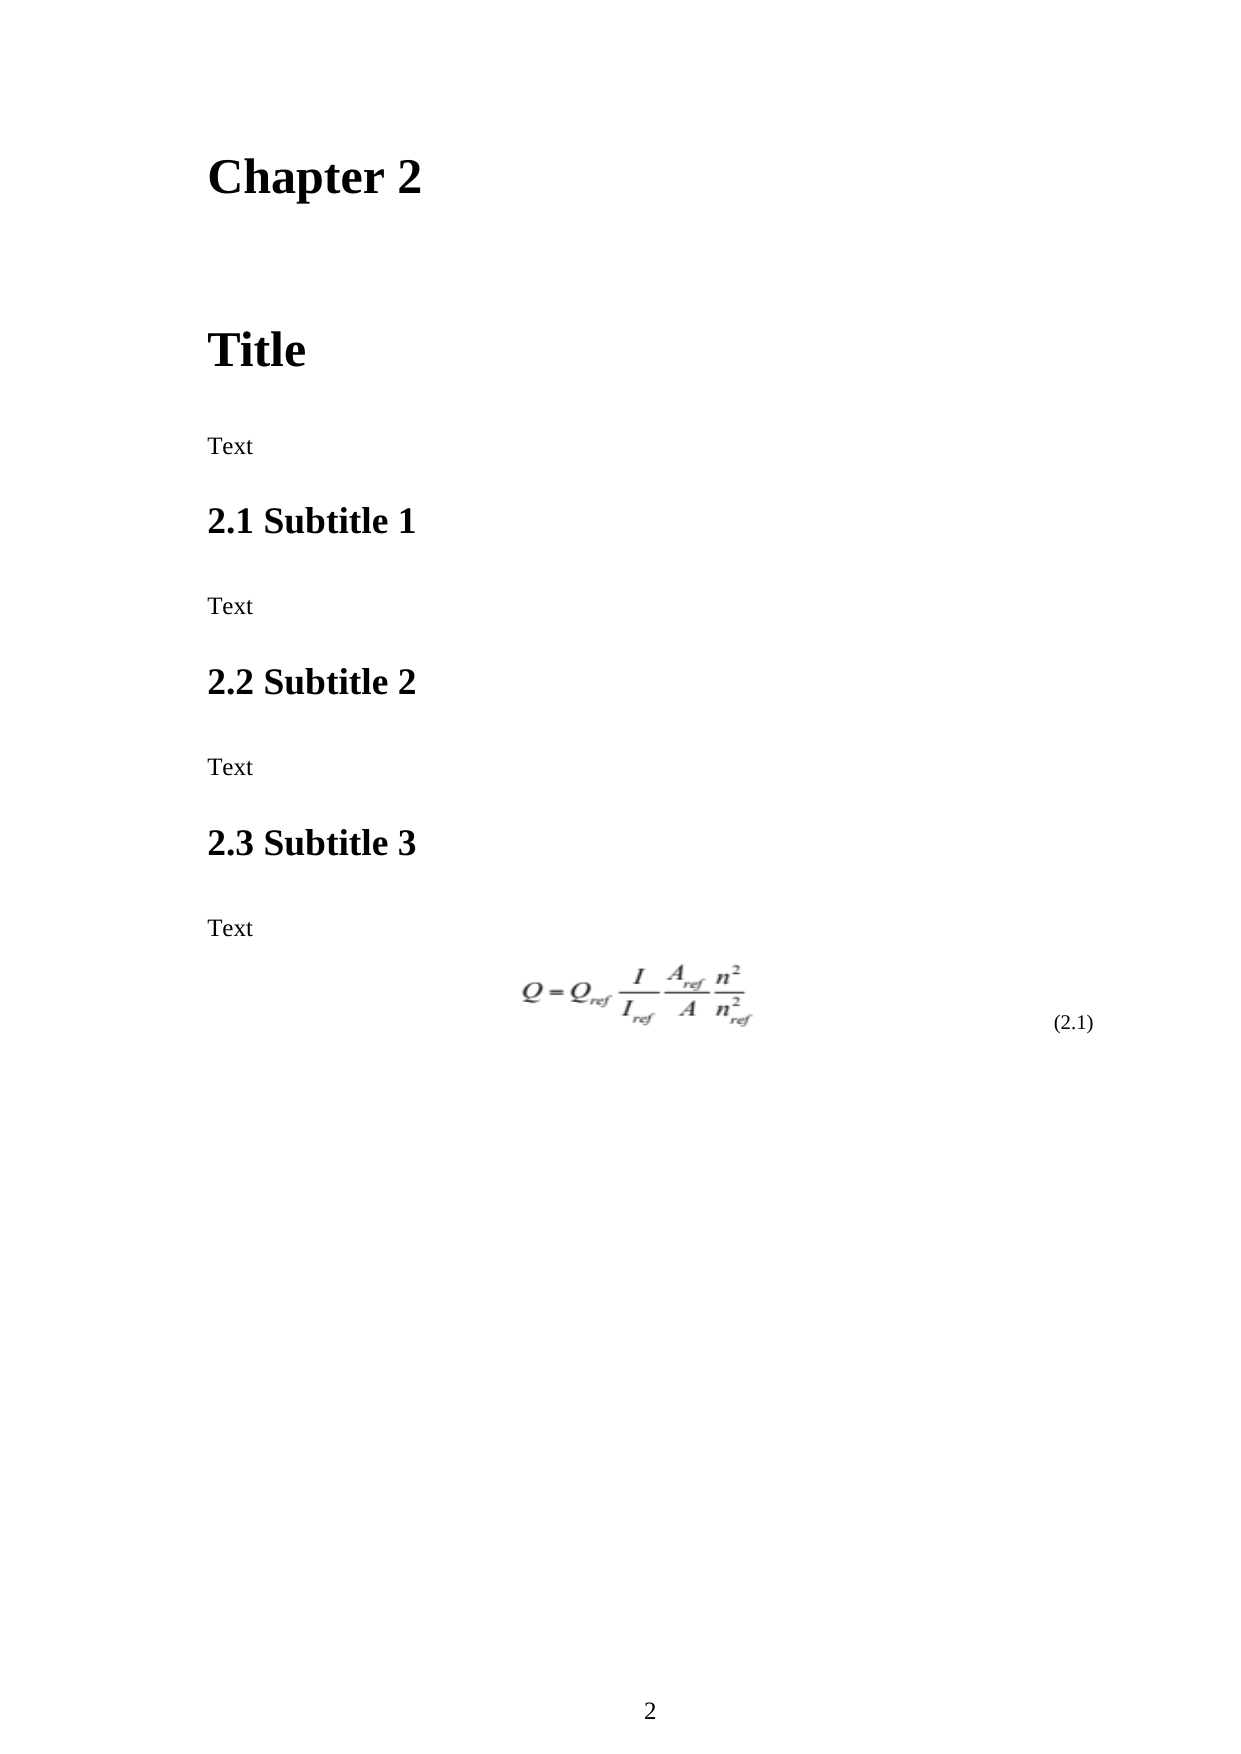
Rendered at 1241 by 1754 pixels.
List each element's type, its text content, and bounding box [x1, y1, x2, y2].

subtitle Title [207, 319, 1093, 377]
subtitle 2.1 Subtitle 1 [207, 499, 1093, 542]
subtitle 2.3 Subtitle 3 [207, 820, 1093, 863]
text Text [207, 913, 1093, 941]
text (2.1) [207, 956, 1093, 1034]
text Text [207, 752, 1093, 781]
text Chapter 2 [207, 147, 1093, 204]
subtitle 2.2 Subtitle 2 [207, 659, 1093, 703]
text Text [207, 431, 1093, 459]
text Text [207, 591, 1093, 620]
